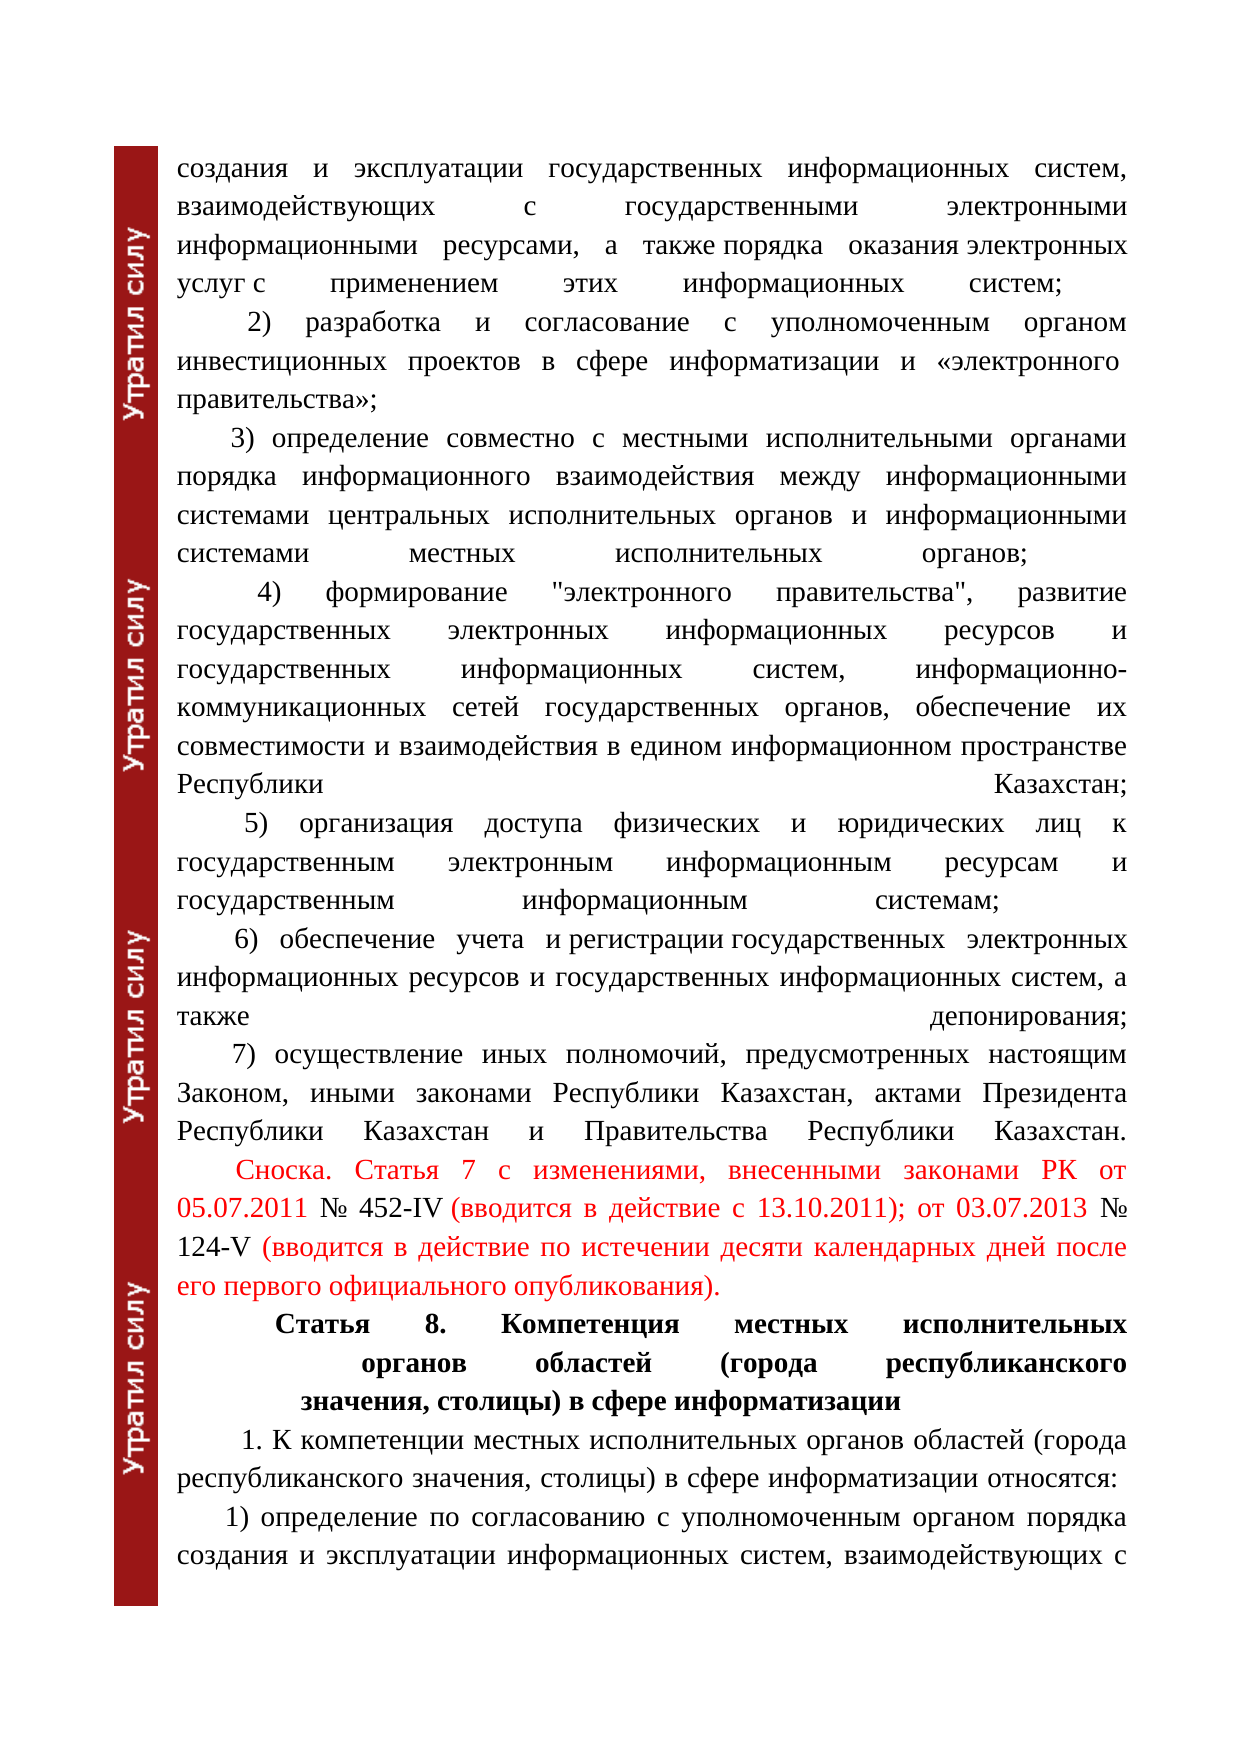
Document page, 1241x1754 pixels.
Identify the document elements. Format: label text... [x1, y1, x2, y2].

text Статья 8. Компетенция местных исполнительных органов областей (города республиканского значения, столицы) в сфере информатизации [112, 1306, 1128, 1417]
picture [114, 1417, 158, 1422]
picture [114, 1571, 158, 1606]
picture [114, 1301, 158, 1306]
picture [114, 146, 158, 150]
